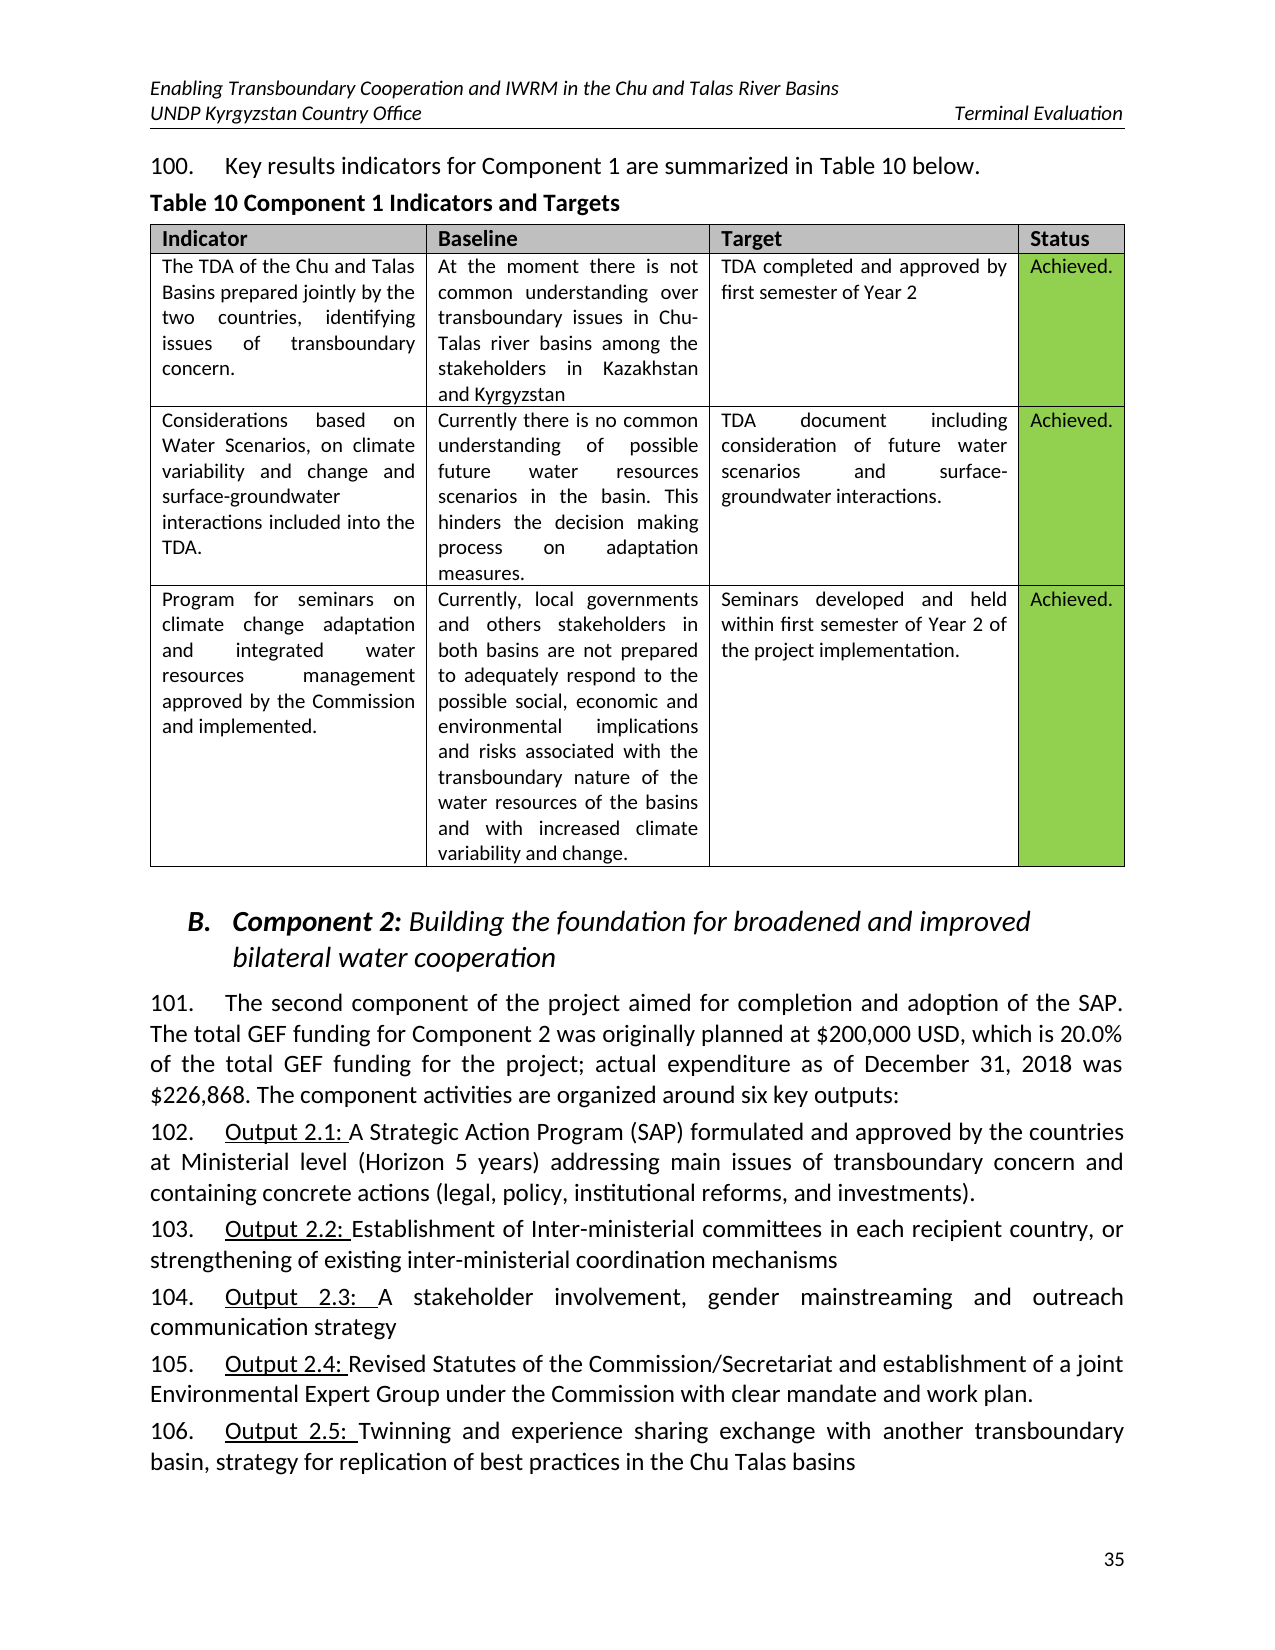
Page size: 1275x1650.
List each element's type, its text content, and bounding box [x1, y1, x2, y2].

text Output 2.5: Twinning and experience sharing exchange with another transboundary basin, strategy for replication of best practices in the Chu Talas basins [150, 1415, 1125, 1476]
table_cell Achieved. [1019, 254, 1124, 406]
table_cell Program for seminars on climate change adaptation and integrated water resources management approved by the Commission and implemented. [151, 586, 426, 866]
text Key results indicators for Component 1 are summarized in Table 8 below. [150, 150, 1125, 181]
text Table 10 Component 1 Indicators and Targets [150, 187, 1125, 217]
table_cell The TDA of the Chu and Talas Basins prepared jointly by the two countries, identifying issues of transboundary concern. [151, 254, 426, 406]
table_header Baseline [427, 225, 709, 253]
table_cell Seminars developed and held within first semester of Year 2 of the project implementation. [710, 586, 1018, 866]
text The second component of the project aimed for completion and adoption of the SAP. The total GEF funding for Component 2 was originally planned at $200,000 USD, which is 20.0% of the total GEF funding for the project; actual expenditure as of December 31, 2018 was $226,868. The component activities are organized around six key outputs: [150, 987, 1125, 1109]
table_cell TDA completed and approved by first semester of Year 2 [710, 254, 1018, 406]
table_cell Currently, local governments and others stakeholders in both basins are not prepared to adequately respond to the possible social, economic and environmental implications and risks associated with the transboundary nature of the water resources of the basins and with increased climate variability and change. [427, 586, 709, 866]
text Output 2.2: Establishment of Inter-ministerial committees in each recipient country, or strengthening of existing inter-ministerial coordination mechanisms [150, 1213, 1125, 1274]
table_cell Considerations based on Water Scenarios, on climate variability and change and surface-groundwater interactions included into the TDA. [151, 407, 426, 585]
text Output 2.1: A Strategic Action Program (SAP) formulated and approved by the countries at Ministerial level (Horizon 5 years) addressing main issues of transboundary concern and containing concrete actions (legal, policy, institutional reforms, and investments). [150, 1116, 1125, 1207]
table_cell Achieved. [1019, 407, 1124, 585]
table_cell Currently there is no common understanding of possible future water resources scenarios in the basin. This hinders the decision making process on adaptation measures. [427, 407, 709, 585]
table_cell Achieved. [1019, 586, 1124, 866]
table_cell At the moment there is not common understanding over transboundary issues in Chu-Talas river basins among the stakeholders in Kazakhstan and Kyrgyzstan [427, 254, 709, 406]
text Output 2.3: A stakeholder involvement, gender mainstreaming and outreach communication strategy [150, 1281, 1125, 1342]
table_header Indicator [151, 225, 426, 253]
subtitle Component 2: Building the foundation for broadened and improved bilateral water cooperation [187, 903, 1125, 975]
table_header Target [710, 225, 1018, 253]
table_cell TDA document including consideration of future water scenarios and surface-groundwater interactions. [710, 407, 1018, 585]
text Output 2.4: Revised Statutes of the Commission/Secretariat and establishment of a joint Environmental Expert Group under the Commission with clear mandate and work plan. [150, 1348, 1125, 1409]
table_header Status [1019, 225, 1124, 253]
